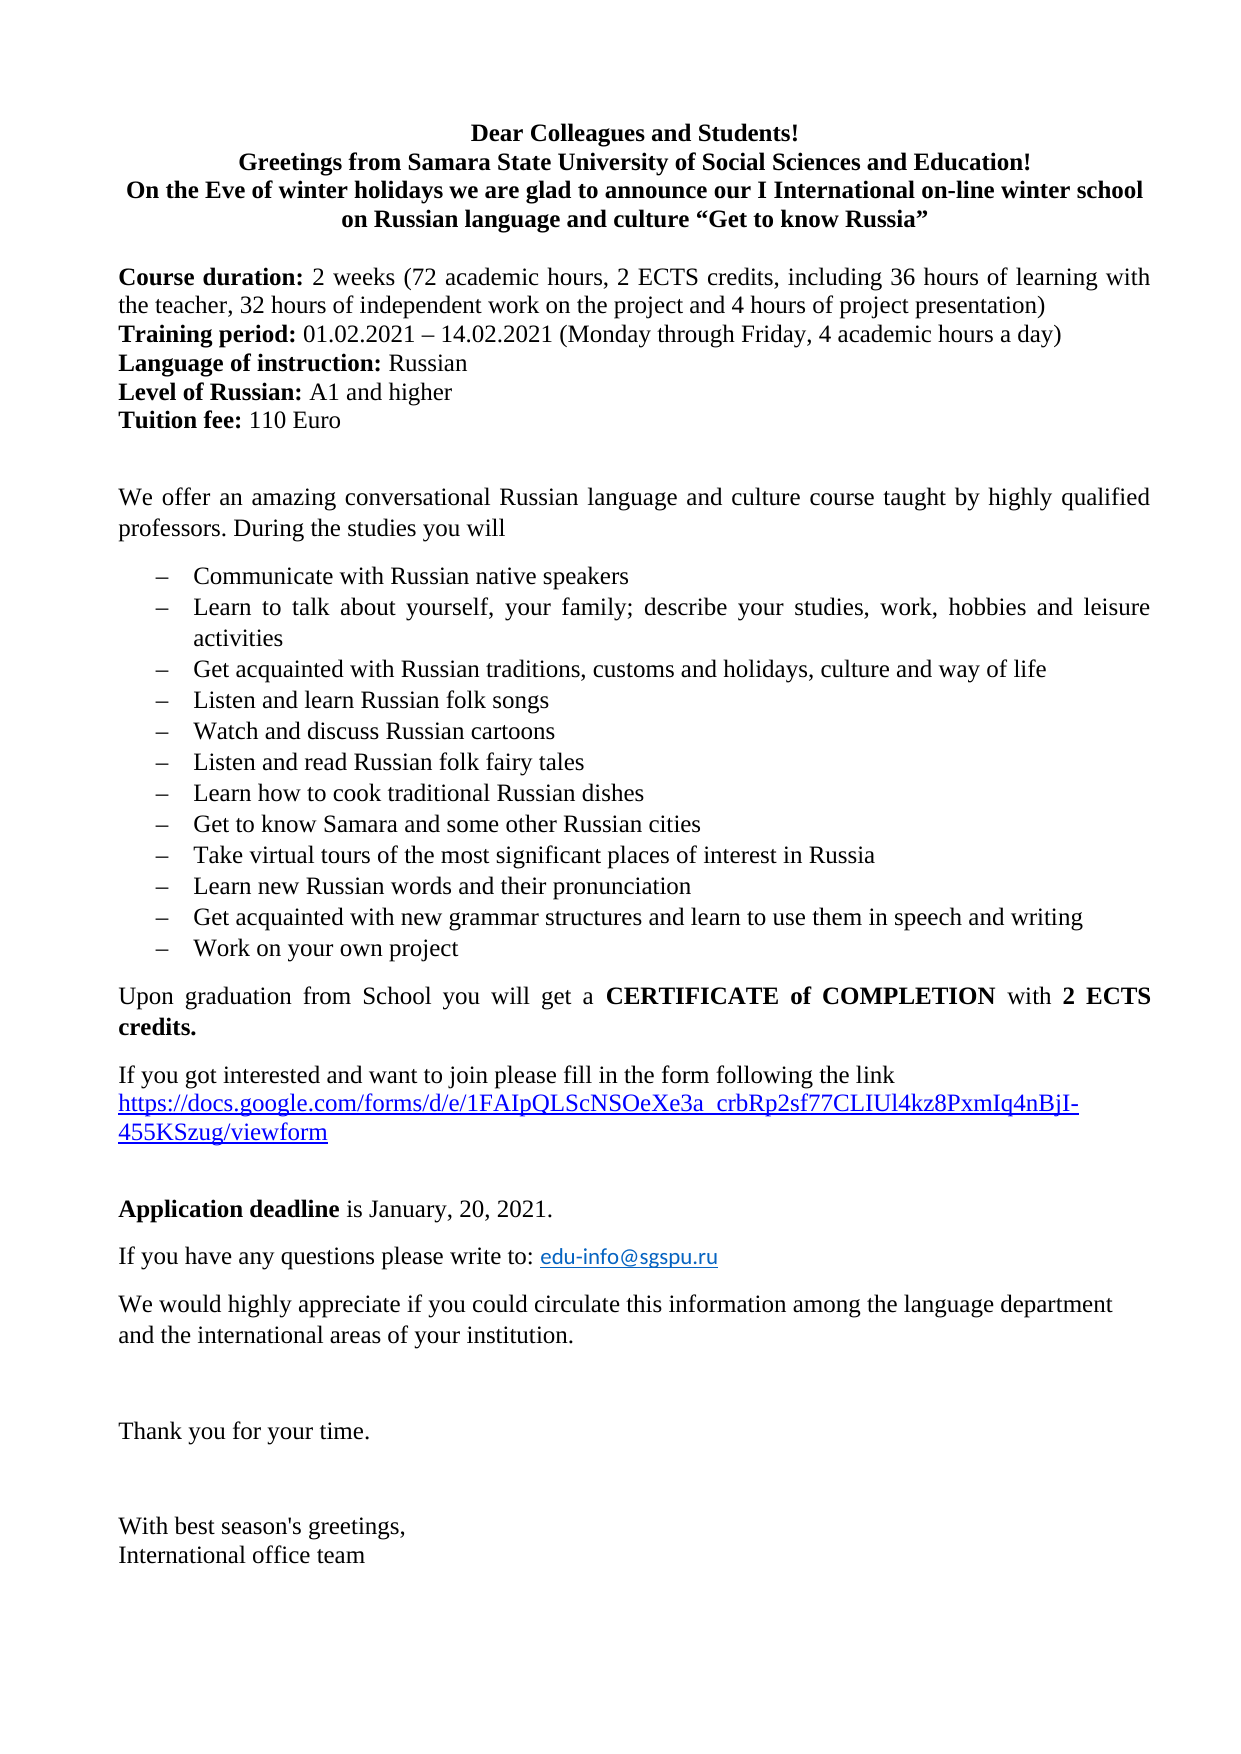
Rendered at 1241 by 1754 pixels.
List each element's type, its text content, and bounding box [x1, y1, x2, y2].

list Learn how to cook traditional Russian dishes [156, 778, 1152, 807]
list Get acquainted with Russian traditions, customs and holidays, culture and way of life [156, 654, 1152, 683]
list Learn to talk about yourself, your family; describe your studies, work, hobbies and leisure activities [156, 592, 1152, 652]
text On the Eve of winter holidays we are glad to announce our I International on-line winter school on Russian language and culture “Get to know Russia” [118, 176, 1152, 233]
text We would highly appreciate if you could circulate this information among the language department and the international areas of your institution. [118, 1289, 1152, 1349]
text We offer an amazing conversational Russian language and culture course taught by highly qualified professors. During the studies you will [118, 482, 1152, 542]
list Take virtual tours of the most significant places of interest in Russia [156, 840, 1152, 869]
text Dear Colleagues and Students! [118, 118, 1152, 147]
list Listen and read Russian folk fairy tales [156, 747, 1152, 776]
list Learn new Russian words and their pronunciation [156, 871, 1152, 900]
text With best season's greetings, [118, 1511, 1152, 1540]
text If you got interested and want to join please fill in the form following the link [118, 1060, 1152, 1088]
list Get acquainted with new grammar structures and learn to use them in speech and writing [156, 902, 1152, 931]
list Listen and learn Russian folk songs [156, 685, 1152, 714]
list Communicate with Russian native speakers [156, 561, 1152, 589]
text Greetings from Samara State University of Social Sciences and Education! [118, 147, 1152, 176]
text Course duration: 2 weeks (72 academic hours, 2 ECTS credits, including 36 hours of learning with the teacher, 32 hours of independent work on the project and 4 hours of project presentation) [118, 262, 1152, 319]
list Work on your own project [156, 933, 1152, 962]
text Language of instruction: Russian [118, 348, 1152, 377]
text International office team [118, 1540, 1152, 1569]
list Watch and discuss Russian cartoons [156, 716, 1152, 745]
text Training period: 01.02.2021 – 14.02.2021 (Monday through Friday, 4 academic hours a day) [118, 319, 1152, 348]
text Upon graduation from School you will get a CERTIFICATE of COMPLETION with 2 ECTS credits. [118, 981, 1152, 1041]
text Tuition fee: 110 Euro [118, 406, 1152, 434]
list Get to know Samara and some other Russian cities [156, 809, 1152, 838]
text If you have any questions please write to: edu-info@sgspu.ru [118, 1241, 1152, 1271]
text Thank you for your time. [118, 1416, 1152, 1445]
text Application deadline is January, 20, 2021. [118, 1194, 1152, 1222]
text https://docs.google.com/forms/d/e/1FAIpQLScNSOeXe3a_crbRp2sf77CLIUl4kz8PxmIq4nBjI-455KSzug/viewform [118, 1088, 1152, 1146]
text Level of Russian: A1 and higher [118, 377, 1152, 406]
